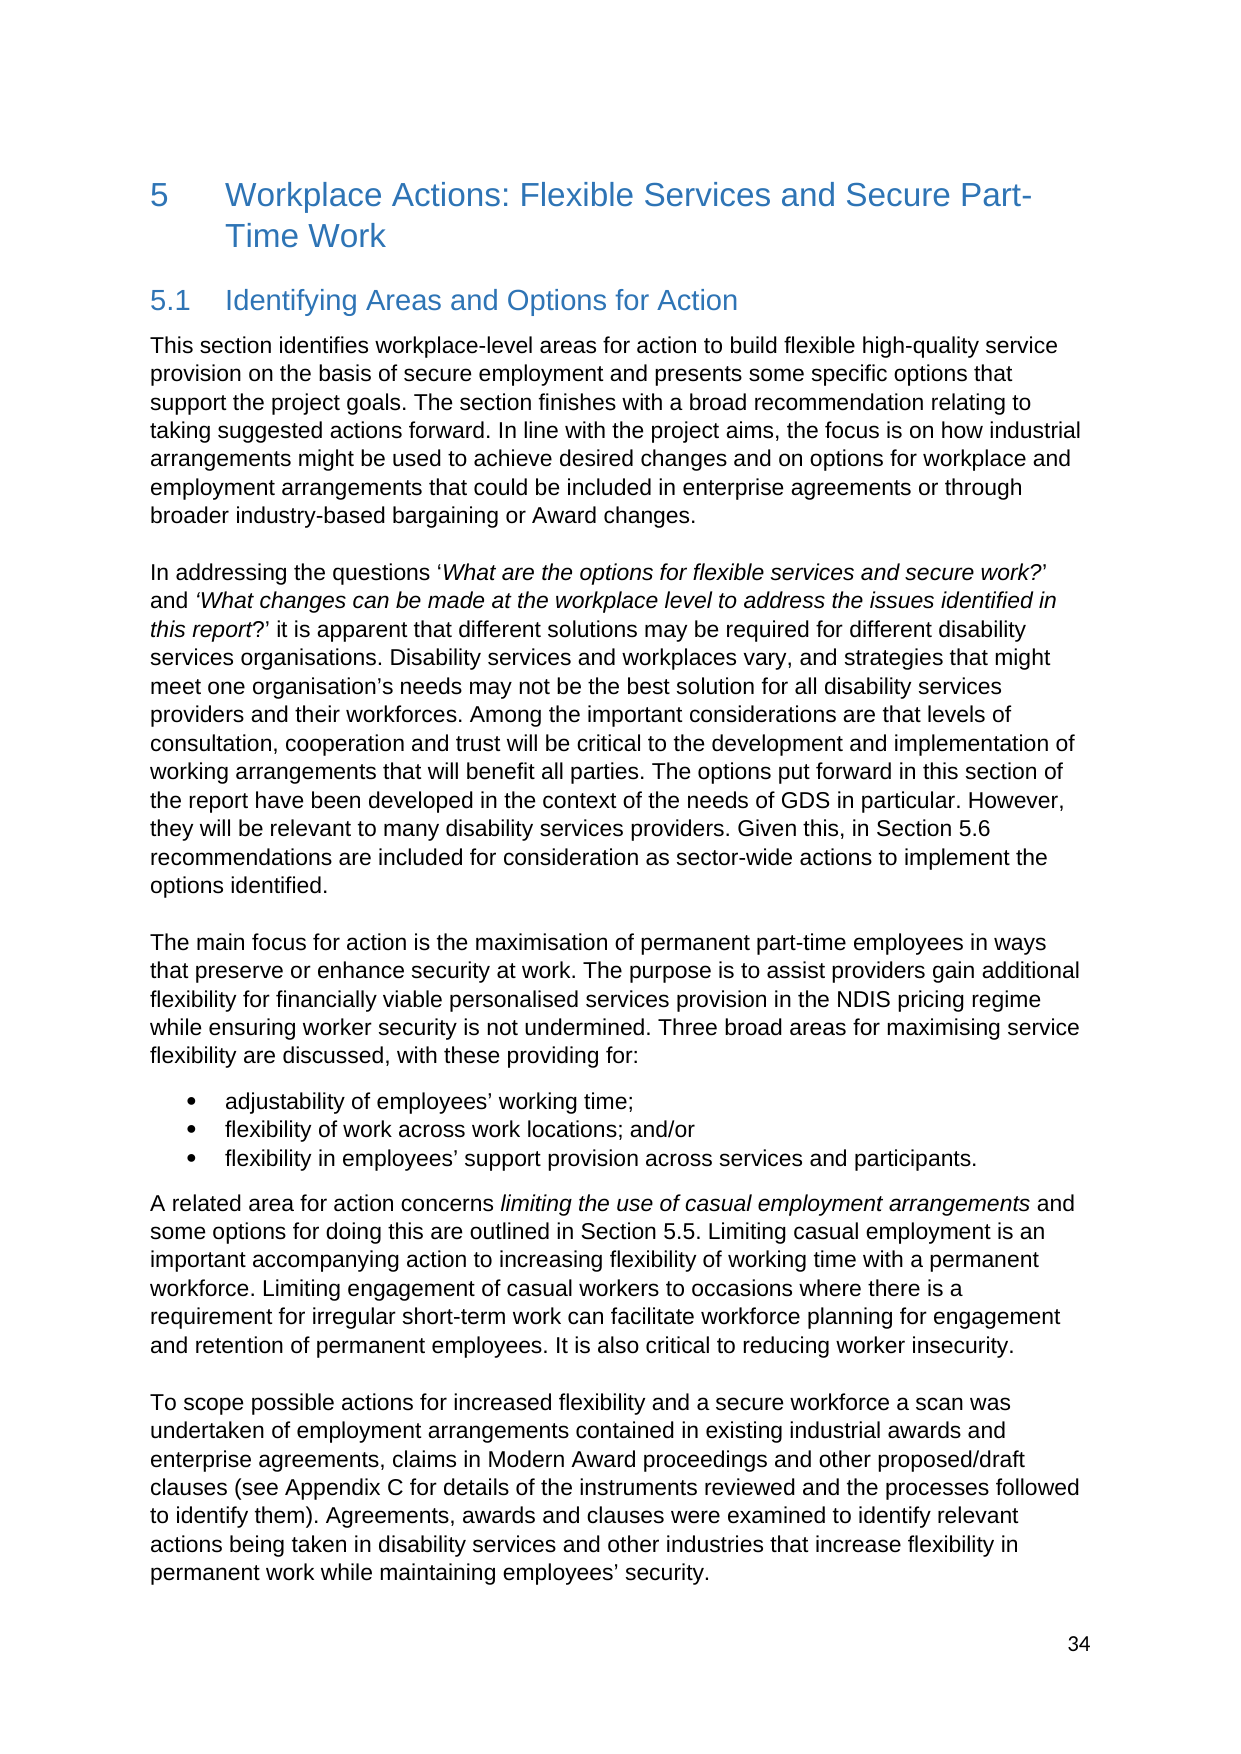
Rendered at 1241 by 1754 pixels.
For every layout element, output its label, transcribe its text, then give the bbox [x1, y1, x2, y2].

text In addressing the questions ‘What are the options for flexible services and secure work?’ and ‘What changes can be made at the workplace level to address the issues identified in this report?’ it is apparent that different solutions may be required for different disability services organisations. Disability services and workplaces vary, and strategies that might meet one organisation’s needs may not be the best solution for all disability services providers and their workforces. Among the important considerations are that levels of consultation, cooperation and trust will be critical to the development and implementation of working arrangements that will benefit all parties. The options put forward in this section of the report have been developed in the context of the needs of GDS in particular. However, they will be relevant to many disability services providers. Given this, in Section 5.6 recommendations are included for consideration as sector-wide actions to implement the options identified. [150, 559, 1090, 898]
text This section identifies workplace-level areas for action to build flexible high-quality service provision on the basis of secure employment and presents some specific options that support the project goals. The section finishes with a broad recommendation relating to taking suggested actions forward. In line with the project aims, the focus is on how industrial arrangements might be used to achieve desired changes and on options for workplace and employment arrangements that could be included in enterprise agreements or through broader industry-based bargaining or Award changes. [150, 332, 1090, 528]
text The main focus for action is the maximisation of permanent part-time employees in ways that preserve or enhance security at work. The purpose is to assist providers gain additional flexibility for financially viable personalised services provision in the NDIS pricing regime while ensuring worker security is not undermined. Three broad areas for maximising service flexibility are discussed, with these providing for: [150, 929, 1090, 1069]
list flexibility in employees’ support provision across services and participants. [187, 1144, 1090, 1171]
list flexibility of work across work locations; and/or [187, 1116, 1090, 1142]
list adjustability of employees’ working time; [187, 1088, 1090, 1114]
subtitle 5.1 Identifying Areas and Options for Action [150, 283, 1090, 316]
text A related area for action concerns limiting the use of casual employment arrangements and some options for doing this are outlined in Section 5.5. Limiting casual employment is an important accompanying action to increasing flexibility of working time with a permanent workforce. Limiting engagement of casual workers to occasions where there is a requirement for irregular short-term work can facilitate workforce planning for engagement and retention of permanent employees. It is also critical to reducing worker insecurity. [150, 1189, 1090, 1358]
subtitle 5 Workplace Actions: Flexible Services and Secure Part-Time Work [150, 175, 1090, 255]
text To scope possible actions for increased flexibility and a secure workforce a scan was undertaken of employment arrangements contained in existing industrial awards and enterprise agreements, claims in Modern Award proceedings and other proposed/draft clauses (see Appendix C for details of the instruments reviewed and the processes followed to identify them). Agreements, awards and clauses were examined to identify relevant actions being taken in disability services and other industries that increase flexibility in permanent work while maintaining employees’ security. [150, 1389, 1090, 1586]
